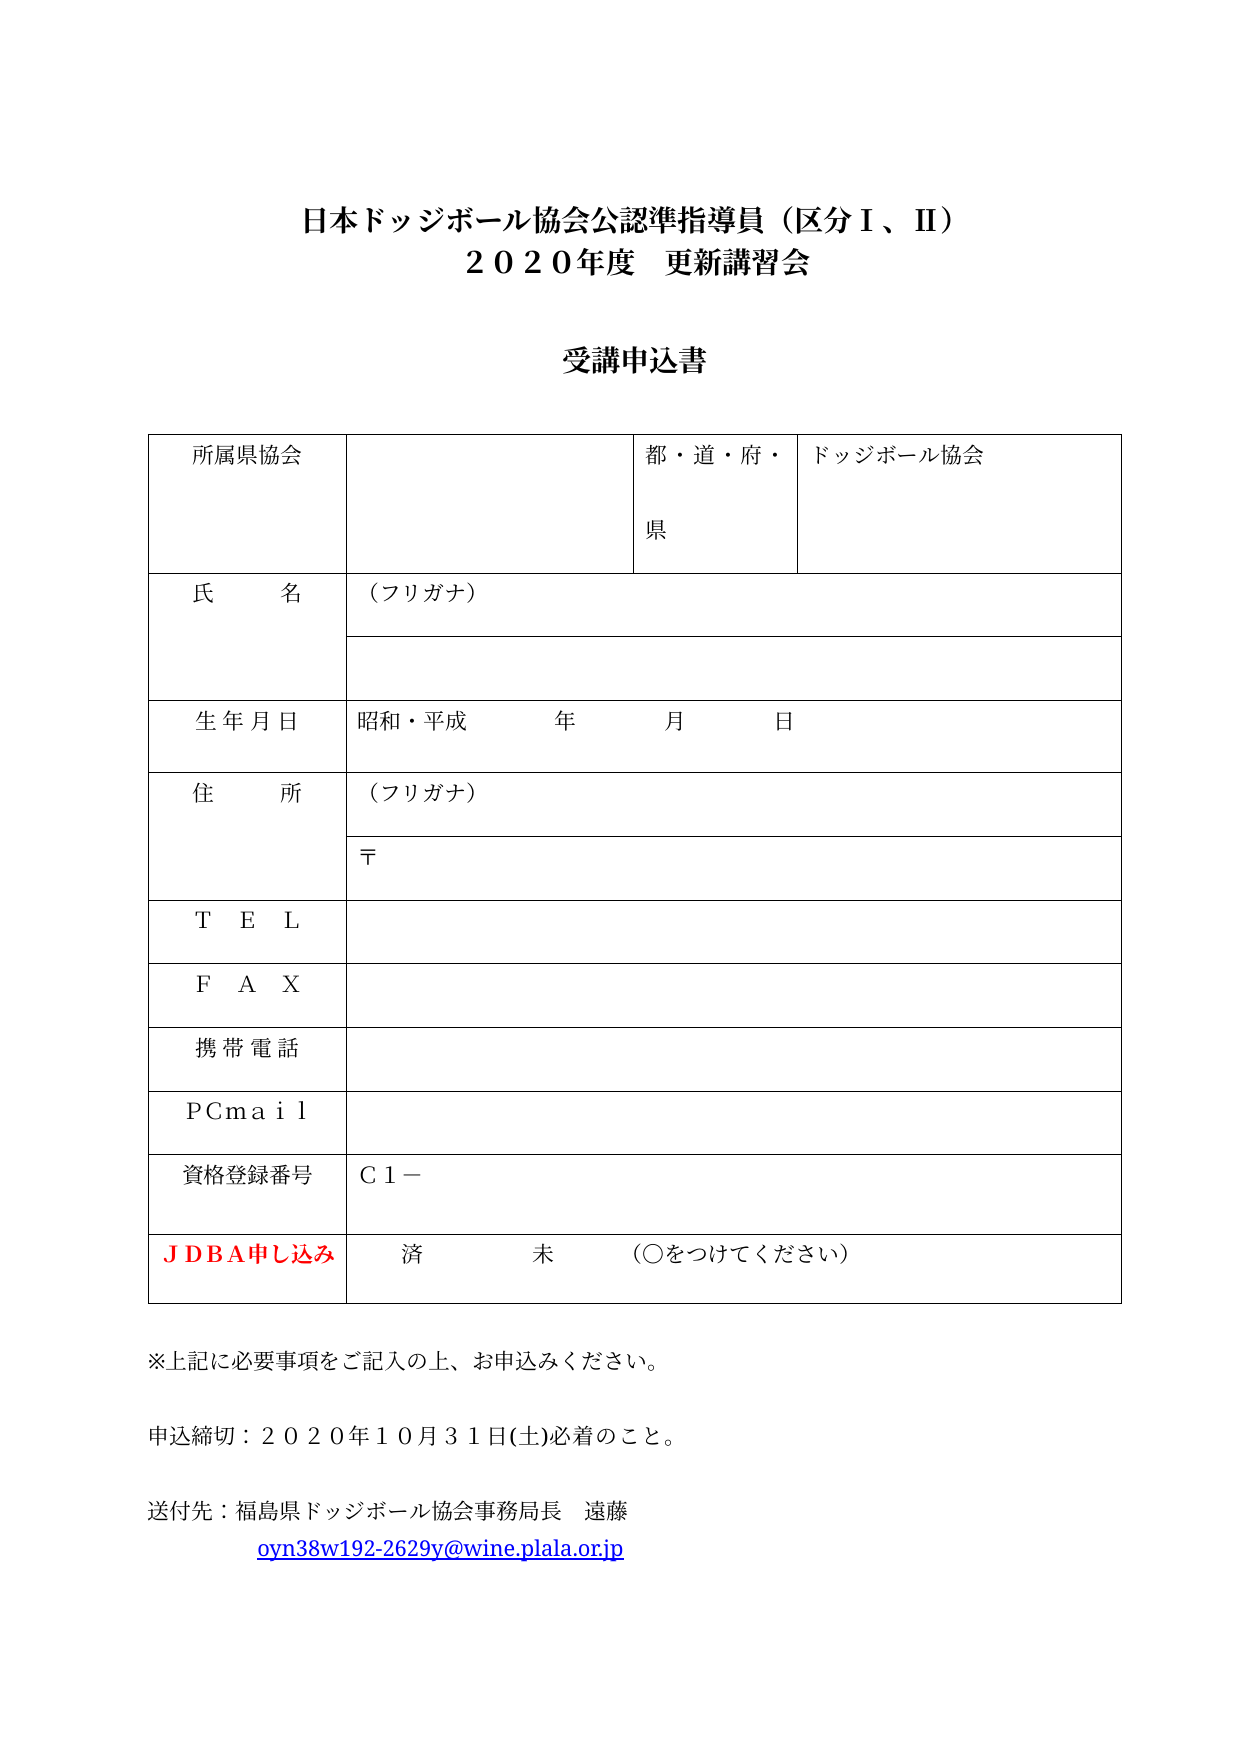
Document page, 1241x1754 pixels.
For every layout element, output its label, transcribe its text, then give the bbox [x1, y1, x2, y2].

table_header ドッジボール協会 [798, 435, 1121, 573]
table_header 所属県協会 [149, 435, 346, 573]
table_cell [347, 901, 1121, 963]
table_cell 携 帯 電 話 [149, 1028, 346, 1091]
table_cell [347, 1092, 1121, 1154]
table_header [347, 435, 633, 573]
table_cell （フリガナ） [347, 773, 1121, 836]
table_cell Ｔ Ｅ Ｌ [149, 901, 346, 963]
table_cell 氏 名 [149, 574, 346, 700]
table_cell Ｃ１－ [347, 1155, 1121, 1234]
text 日本ドッジボール協会公認準指導員（区分Ⅰ、Ⅱ） [148, 198, 1122, 240]
table_cell [347, 1028, 1121, 1091]
text oyn38w192-2629y@wine.plala.or.jp [148, 1529, 1122, 1566]
table_cell 住 所 [149, 773, 346, 899]
text 受講申込書 [148, 321, 1122, 396]
table_cell （フリガナ） [347, 574, 1121, 636]
table_cell 〒 [347, 837, 1121, 899]
text ２０２０年度 更新講習会 [148, 240, 1122, 282]
table_cell 資格登録番号 [149, 1155, 346, 1234]
text 送付先：福島県ドッジボール協会事務局長 遠藤 [148, 1491, 1122, 1529]
text ※上記に必要事項をご記入の上、お申込みください。 [148, 1341, 1122, 1379]
table_cell Ｆ Ａ Ｘ [149, 964, 346, 1027]
table_cell ＪＤＢＡ申し込み [149, 1235, 346, 1303]
table_cell [347, 637, 1121, 700]
table_cell ＰＣｍａｉｌ [149, 1092, 346, 1154]
text 申込締切：２０２０年１０月３１日(土)必着のこと。 [148, 1416, 1122, 1454]
table_cell 昭和・平成 年 月 日 [347, 701, 1121, 772]
table_cell 済 未 （〇をつけてください） [347, 1235, 1121, 1303]
table_cell 生 年 月 日 [149, 701, 346, 772]
table_header 都・道・府・県 [634, 435, 797, 573]
table_cell [347, 964, 1121, 1027]
